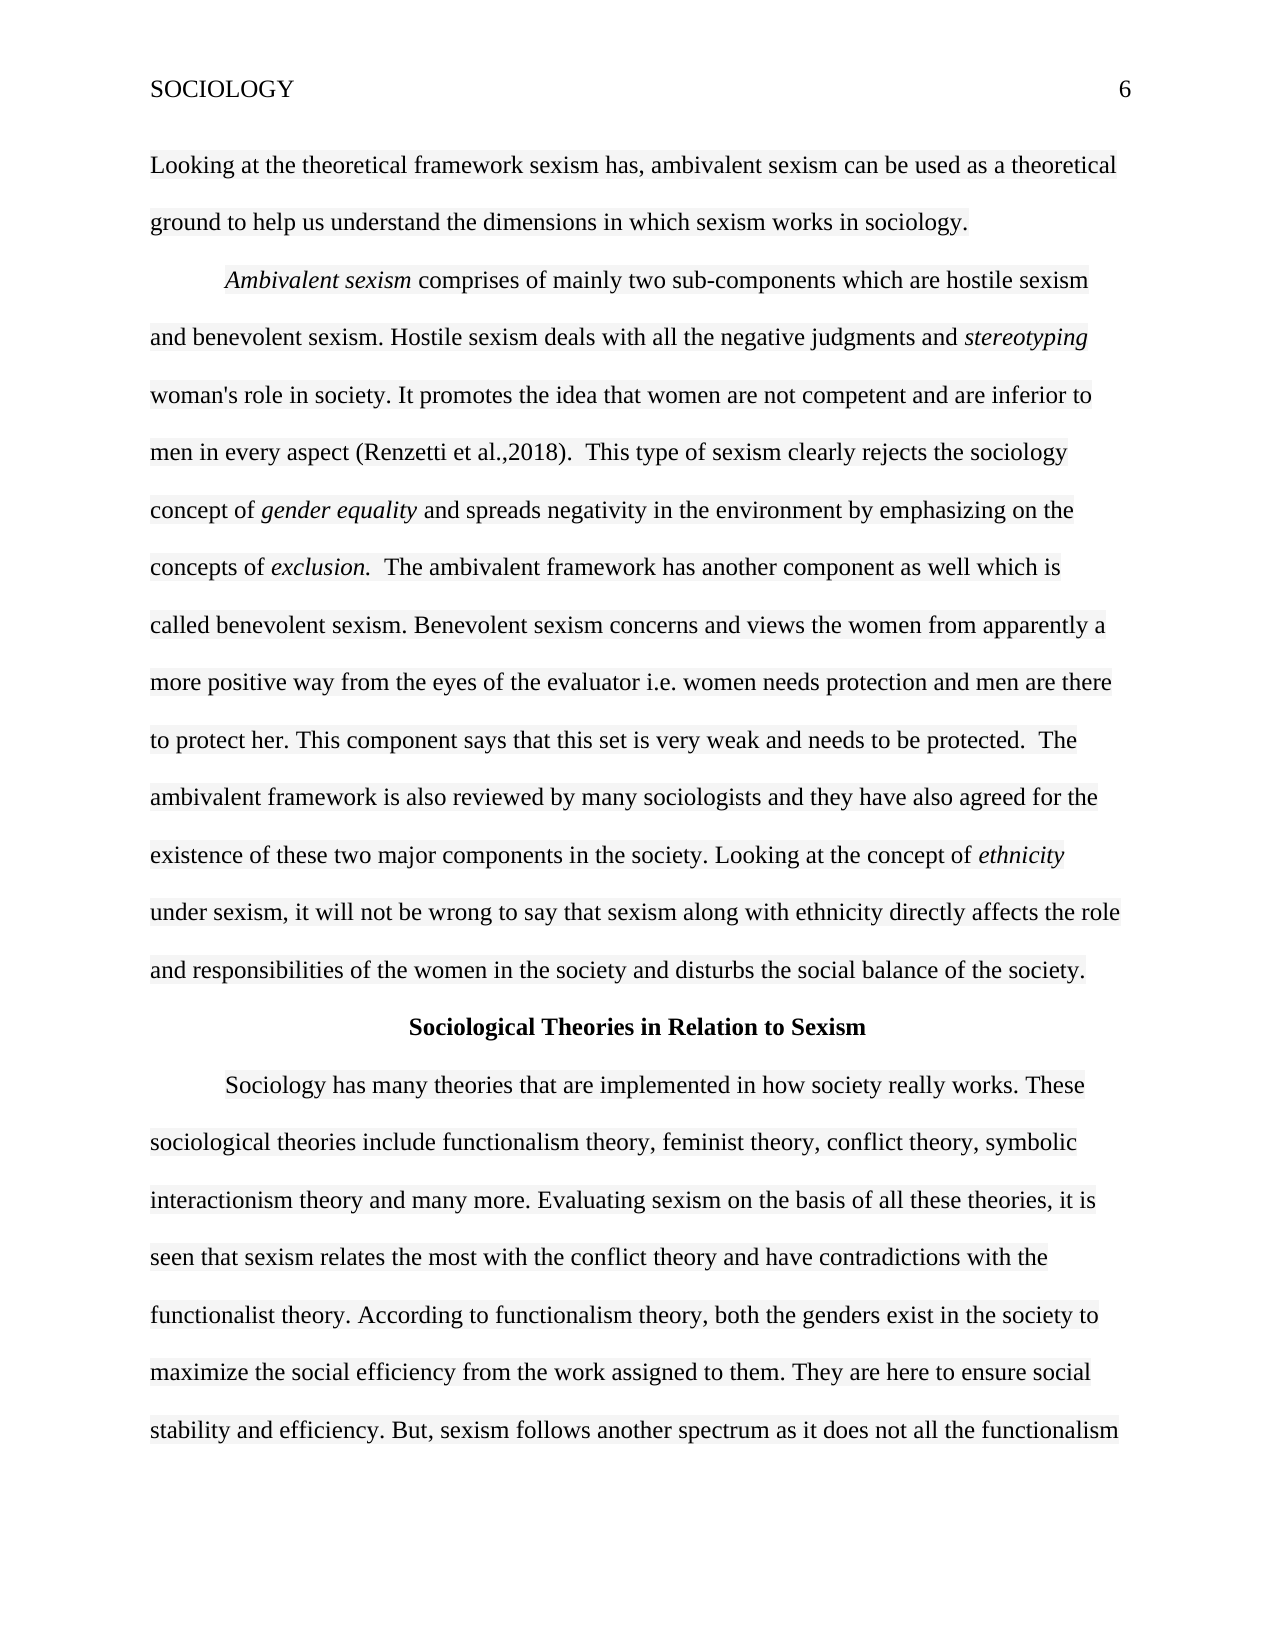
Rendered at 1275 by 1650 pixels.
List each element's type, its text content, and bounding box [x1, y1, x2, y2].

text Sociological Theories in Relation to Sexism [150, 1012, 1125, 1041]
text Ambivalent sexism comprises of mainly two sub-components which are hostile sexism and benevolent sexism. Hostile sexism deals with all the negative judgments and stereotyping woman's role in society. It promotes the idea that women are not competent and are inferior to men in every aspect (Renzetti et al.,2018). This type of sexism clearly rejects the sociology concept of gender equality and spreads negativity in the environment by emphasizing on the concepts of exclusion. The ambivalent framework has another component as well which is called benevolent sexism. Benevolent sexism concerns and views the women from apparently a more positive way from the eyes of the evaluator i.e. women needs protection and men are there to protect her. This component says that this set is very weak and needs to be protected. The ambivalent framework is also reviewed by many sociologists and they have also agreed for the existence of these two major components in the society. Looking at the concept of ethnicity under sexism, it will not be wrong to say that sexism along with ethnicity directly affects the role and responsibilities of the women in the society and disturbs the social balance of the society. [150, 265, 1125, 984]
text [150, 150, 1125, 236]
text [150, 1070, 1125, 1444]
